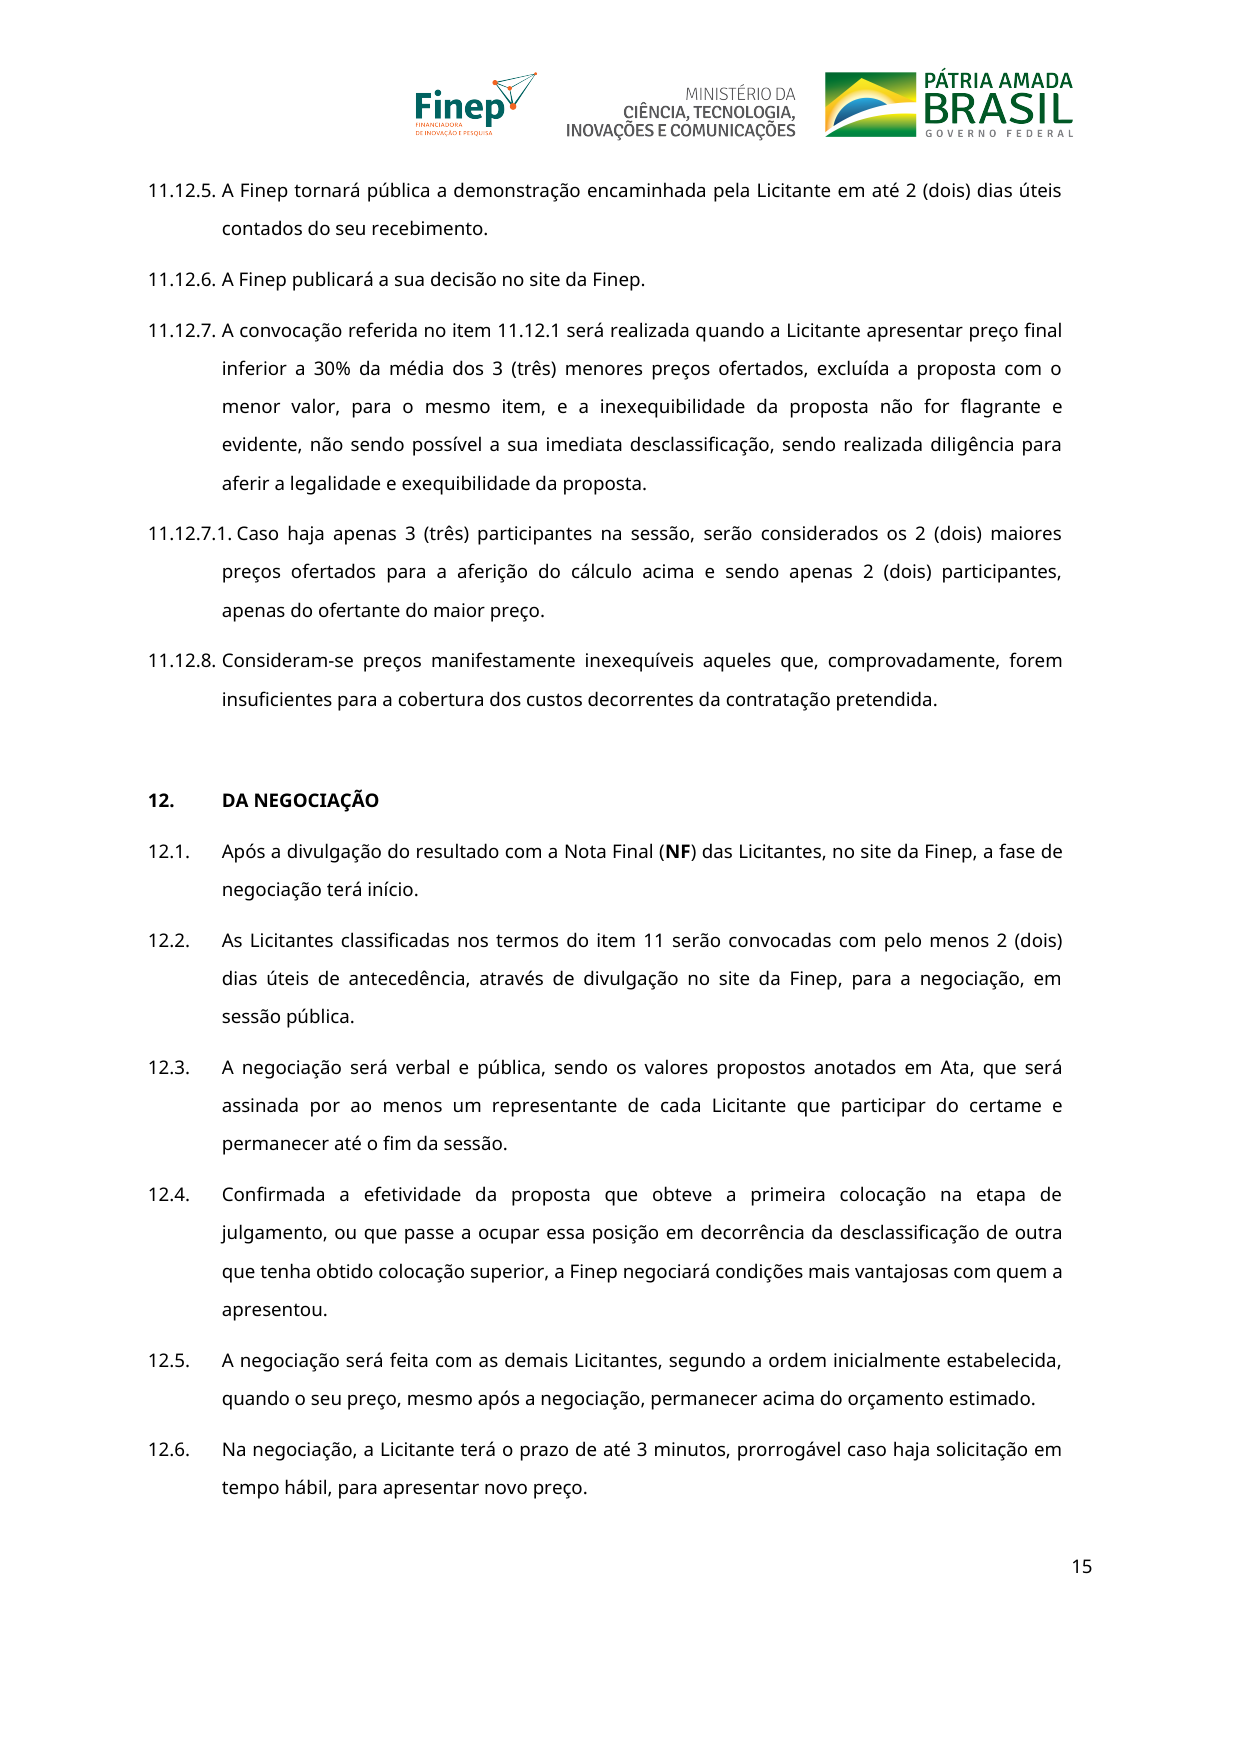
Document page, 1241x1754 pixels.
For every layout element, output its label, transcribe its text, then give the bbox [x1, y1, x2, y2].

text 12.6. Na negociação, a Licitante terá o prazo de até 3 minutos, prorrogável caso haja solicitação em tempo hábil, para apresentar novo preço. [148, 1436, 1063, 1499]
text 11.12.6. A Finep publicará a sua decisão no site da Finep. [148, 266, 1063, 292]
list 12.3. A negociação será verbal e pública, sendo os valores propostos anotados em Ata, que será assinada por ao menos um representante de cada Licitante que participar do certame e permanecer até o fim da sessão. [148, 1054, 1063, 1156]
list 12.1. Após a divulgação do resultado com a Nota Final (NF) das Licitantes, no site da Finep, a fase de negociação terá início. [148, 838, 1063, 902]
text 12.4. Confirmada a efetividade da proposta que obteve a primeira colocação na etapa de julgamento, ou que passe a ocupar essa posição em decorrência da desclassificação de outra que tenha obtido colocação superior, a Finep negociará condições mais vantajosas com quem a apresentou. [148, 1181, 1063, 1322]
text 11.12.5. A Finep tornará pública a demonstração encaminhada pela Licitante em até 2 (dois) dias úteis contados do seu recebimento. [148, 177, 1063, 241]
list 12. DA NEGOCIAÇÃO [148, 787, 1063, 813]
text 11.12.7.1. Caso haja apenas 3 (três) participantes na sessão, serão considerados os 2 (dois) maiores preços ofertados para a aferição do cálculo acima e sendo apenas 2 (dois) participantes, apenas do ofertante do maior preço. [148, 521, 1063, 622]
text 11.12.8. Consideram-se preços manifestamente inexequíveis aqueles que, comprovadamente, forem insuficientes para a cobertura dos custos decorrentes da contratação pretendida. [148, 648, 1063, 711]
picture [398, 44, 1097, 164]
text 12.5. A negociação será feita com as demais Licitantes, segundo a ordem inicialmente estabelecida, quando o seu preço, mesmo após a negociação, permanecer acima do orçamento estimado. [148, 1347, 1063, 1411]
text 11.12.7. A convocação referida no item 11.12.1 será realizada quando a Licitante apresentar preço final inferior a 30% da média dos 3 (três) menores preços ofertados, excluída a proposta com o menor valor, para o mesmo item, e a inexequibilidade da proposta não for flagrante e evidente, não sendo possível a sua imediata desclassificação, sendo realizada diligência para aferir a legalidade e exequibilidade da proposta. [148, 317, 1063, 495]
list 12.2. As Licitantes classificadas nos termos do item 11 serão convocadas com pelo menos 2 (dois) dias úteis de antecedência, através de divulgação no site da Finep, para a negociação, em sessão pública. [148, 927, 1063, 1029]
